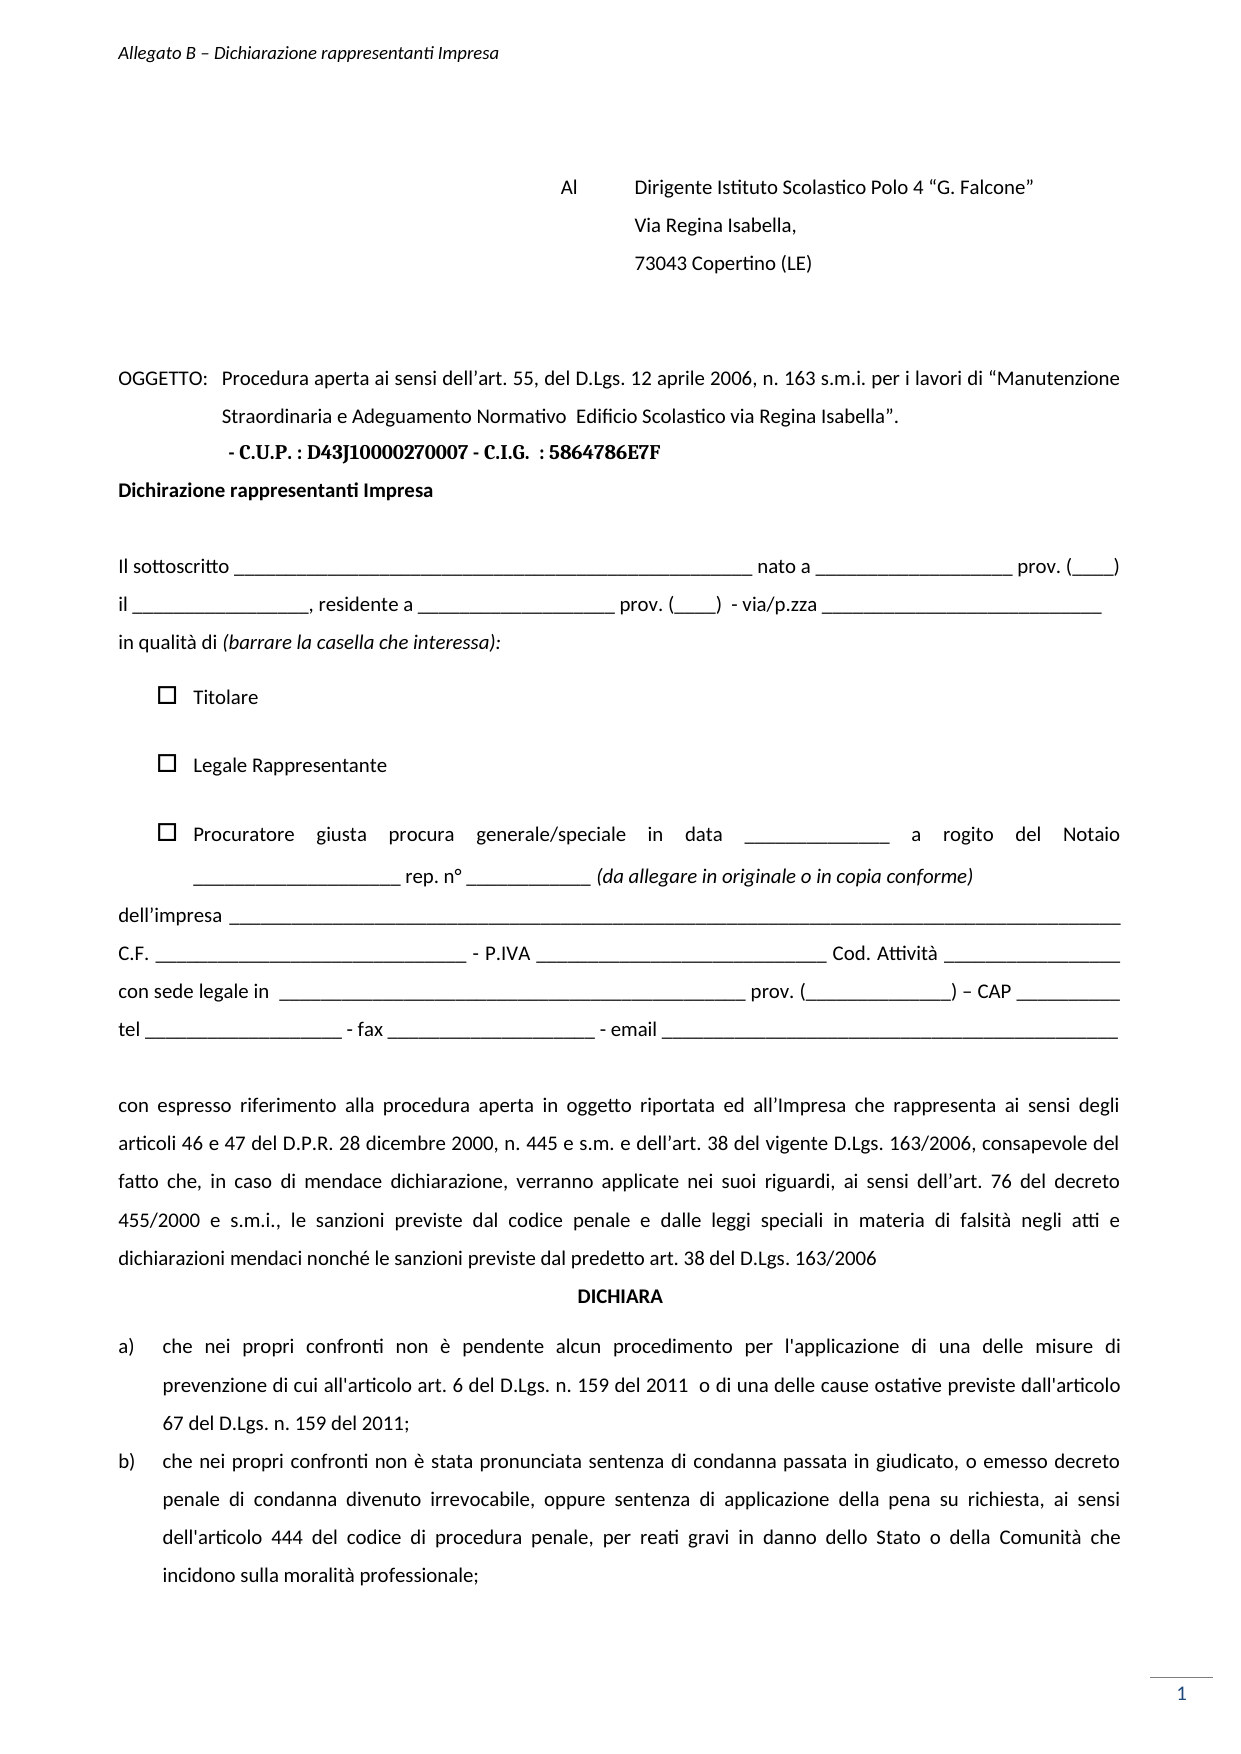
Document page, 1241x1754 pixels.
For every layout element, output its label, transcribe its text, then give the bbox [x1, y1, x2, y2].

text OGGETTO: Procedura aperta ai sensi dell’art. 55, del D.Lgs. 12 aprile 2006, n. 163 s.m.i. per i lavori di “Manutenzione Straordinaria e Adeguamento Normativo Edificio Scolastico via Regina Isabella”. [118, 365, 1122, 428]
text 73043 Copertino (LE) [118, 250, 1122, 276]
list che nei propri confronti non è pendente alcun procedimento per l'applicazione di una delle misure di prevenzione di cui all'articolo art. 6 del D.Lgs. n. 159 del 2011 o di una delle cause ostative previste dall'articolo 67 del D.Lgs. n. 159 del 2011; [118, 1334, 1122, 1435]
list Legale Rappresentante [156, 736, 1122, 782]
text con espresso riferimento alla procedura aperta in oggetto riportata ed all’Impresa che rappresenta ai sensi degli articoli 46 e 47 del D.P.R. 28 dicembre 2000, n. 445 e s.m. e dell’art. 38 del vigente D.Lgs. 163/2006, consapevole del fatto che, in caso di mendace dichiarazione, verranno applicate nei suoi riguardi, ai sensi dell’art. 76 del decreto 455/2000 e s.m.i., le sanzioni previste dal codice penale e dalle leggi speciali in materia di falsità negli atti e dichiarazioni mendaci nonché le sanzioni previste dal predetto art. 38 del D.Lgs. 163/2006 [118, 1092, 1122, 1270]
text DICHIARA [118, 1283, 1122, 1308]
text Al Dirigente Istituto Scolastico Polo 4 “G. Falcone” [487, 174, 1122, 199]
text Via Regina Isabella, [118, 212, 1122, 238]
list Procuratore giusta procura generale/speciale in data ______________ a rogito del Notaio ____________________ rep. n° ____________ (da allegare in originale o in copia conforme) [156, 805, 1122, 889]
text Il sottoscritto __________________________________________________ nato a ___________________ prov. (____) il _________________, residente a ___________________ prov. (____) - via/p.zza ___________________________ [118, 553, 1122, 617]
text dell’impresa ______________________________________________________________________________________ C.F. ______________________________ - P.IVA ____________________________ Cod. Attività _________________ con sede legale in _____________________________________________ prov. (______________) – CAP __________ tel ___________________ - fax ____________________ - email ____________________________________________ [118, 902, 1122, 1042]
text Dichirazione rappresentanti Impresa [118, 477, 1122, 502]
list che nei propri confronti non è stata pronunciata sentenza di condanna passata in giudicato, o emesso decreto penale di condanna divenuto irrevocabile, oppure sentenza di applicazione della pena su richiesta, ai sensi dell'articolo 444 del codice di procedura penale, per reati gravi in danno dello Stato o della Comunità che incidono sulla moralità professionale; [118, 1448, 1122, 1588]
text - C.U.P. : D43J10000270007 - C.I.G. : 5864786E7F [118, 441, 1122, 465]
list Titolare [156, 668, 1122, 713]
text in qualità di (barrare la casella che interessa): [118, 629, 1122, 655]
